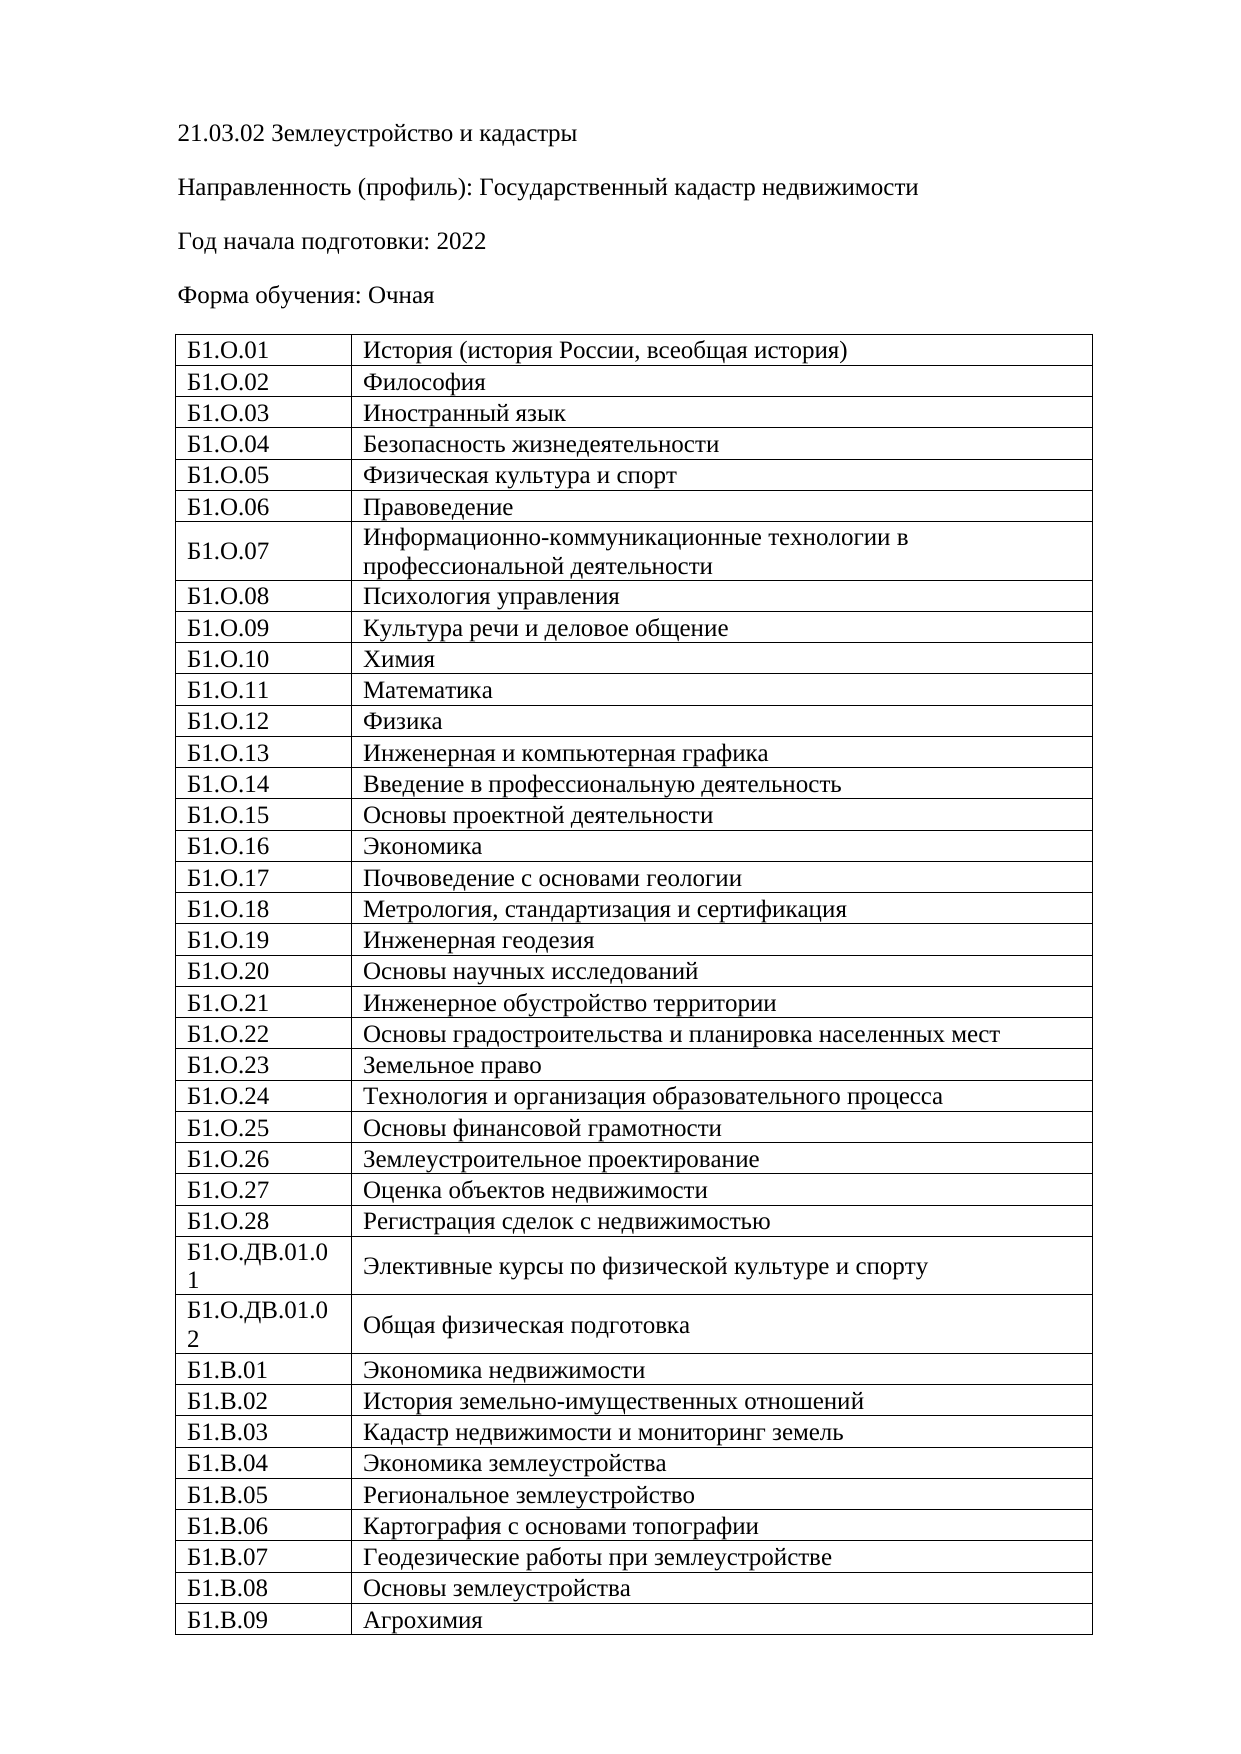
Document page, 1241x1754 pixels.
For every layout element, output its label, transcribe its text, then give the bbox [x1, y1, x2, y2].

table_header Б1.О.01 [176, 335, 351, 365]
table_cell Безопасность жизнедеятельности [352, 428, 1092, 458]
table_cell Б1.О.19 [176, 924, 351, 954]
table_cell Основы градостроительства и планировка населенных мест [352, 1018, 1092, 1048]
table_cell Б1.О.26 [176, 1143, 351, 1173]
table_cell Философия [352, 366, 1092, 396]
table_cell Технология и организация образовательного процесса [352, 1081, 1092, 1111]
table_cell Правоведение [352, 491, 1092, 521]
table_cell Б1.О.15 [176, 799, 351, 829]
table_cell Б1.В.06 [176, 1510, 351, 1540]
table_cell Б1.О.ДВ.01.02 [176, 1295, 351, 1353]
table_cell Основы землеустройства [352, 1573, 1092, 1603]
table_cell Б1.О.12 [176, 706, 351, 736]
table_cell Инженерная и компьютерная графика [352, 737, 1092, 767]
table_cell Б1.О.23 [176, 1049, 351, 1079]
table_cell Региональное землеустройство [352, 1479, 1092, 1509]
table_cell Б1.О.06 [176, 491, 351, 521]
text Направленность (профиль): Государственный кадастр недвижимости [177, 172, 1152, 201]
table_cell Химия [352, 643, 1092, 673]
text Год начала подготовки: 2022 [177, 226, 1152, 254]
table_cell Картография с основами топографии [352, 1510, 1092, 1540]
table_cell Б1.О.25 [176, 1112, 351, 1142]
table_cell Землеустроительное проектирование [352, 1143, 1092, 1173]
table_cell Б1.В.09 [176, 1604, 351, 1634]
table_cell Общая физическая подготовка [352, 1295, 1092, 1353]
table_cell Б1.В.08 [176, 1573, 351, 1603]
table_cell Б1.О.18 [176, 893, 351, 923]
table_cell Б1.В.05 [176, 1479, 351, 1509]
table_cell Б1.О.09 [176, 612, 351, 642]
text Форма обучения: Очная [177, 280, 1152, 308]
table_cell Экономика недвижимости [352, 1354, 1092, 1384]
table_cell Б1.О.11 [176, 674, 351, 704]
table_cell Иностранный язык [352, 397, 1092, 427]
table_cell Б1.О.13 [176, 737, 351, 767]
table_cell Б1.О.04 [176, 428, 351, 458]
table_cell Регистрация сделок с недвижимостью [352, 1206, 1092, 1236]
table_cell Оценка объектов недвижимости [352, 1174, 1092, 1204]
table_cell Б1.О.02 [176, 366, 351, 396]
table_cell Б1.О.16 [176, 831, 351, 861]
table_cell Б1.О.21 [176, 987, 351, 1017]
table_cell Б1.О.14 [176, 768, 351, 798]
table_cell Инженерная геодезия [352, 924, 1092, 954]
table_cell Инженерное обустройство территории [352, 987, 1092, 1017]
table_cell Б1.О.07 [176, 522, 351, 579]
table_cell История земельно-имущественных отношений [352, 1385, 1092, 1415]
table_cell Б1.О.22 [176, 1018, 351, 1048]
table_cell Метрология, стандартизация и сертификация [352, 893, 1092, 923]
table_cell Экономика землеустройства [352, 1448, 1092, 1478]
table_cell Б1.О.27 [176, 1174, 351, 1204]
table_cell Психология управления [352, 581, 1092, 611]
table_cell Б1.В.03 [176, 1416, 351, 1447]
table_cell Экономика [352, 831, 1092, 861]
table_cell Агрохимия [352, 1604, 1092, 1634]
table_cell Б1.О.03 [176, 397, 351, 427]
table_cell Б1.О.20 [176, 956, 351, 986]
table_cell Физическая культура и спорт [352, 460, 1092, 490]
table_cell Кадастр недвижимости и мониторинг земель [352, 1416, 1092, 1447]
table_cell Б1.О.ДВ.01.01 [176, 1237, 351, 1294]
table_cell Б1.О.17 [176, 862, 351, 892]
table_cell Б1.В.02 [176, 1385, 351, 1415]
table_cell Введение в профессиональную деятельность [352, 768, 1092, 798]
table_cell Физика [352, 706, 1092, 736]
table_cell Земельное право [352, 1049, 1092, 1079]
table_cell Информационно-коммуникационные технологии в профессиональной деятельности [352, 522, 1092, 579]
table_cell Б1.В.01 [176, 1354, 351, 1384]
table_cell Основы научных исследований [352, 956, 1092, 986]
table_cell Б1.В.07 [176, 1541, 351, 1572]
table_cell Б1.О.05 [176, 460, 351, 490]
table_cell Б1.В.04 [176, 1448, 351, 1478]
table_cell Б1.О.24 [176, 1081, 351, 1111]
table_cell Культура речи и деловое общение [352, 612, 1092, 642]
table_cell Почвоведение с основами геологии [352, 862, 1092, 892]
text 21.03.02 Землеустройство и кадастры [177, 118, 1152, 147]
table_cell Б1.О.08 [176, 581, 351, 611]
table_cell Математика [352, 674, 1092, 704]
table_cell Основы финансовой грамотности [352, 1112, 1092, 1142]
table_cell Б1.О.28 [176, 1206, 351, 1236]
table_cell Элективные курсы по физической культуре и спорту [352, 1237, 1092, 1294]
table_cell Основы проектной деятельности [352, 799, 1092, 829]
table_cell Б1.О.10 [176, 643, 351, 673]
table_header История (история России, всеобщая история) [352, 335, 1092, 365]
table_cell Геодезические работы при землеустройстве [352, 1541, 1092, 1572]
